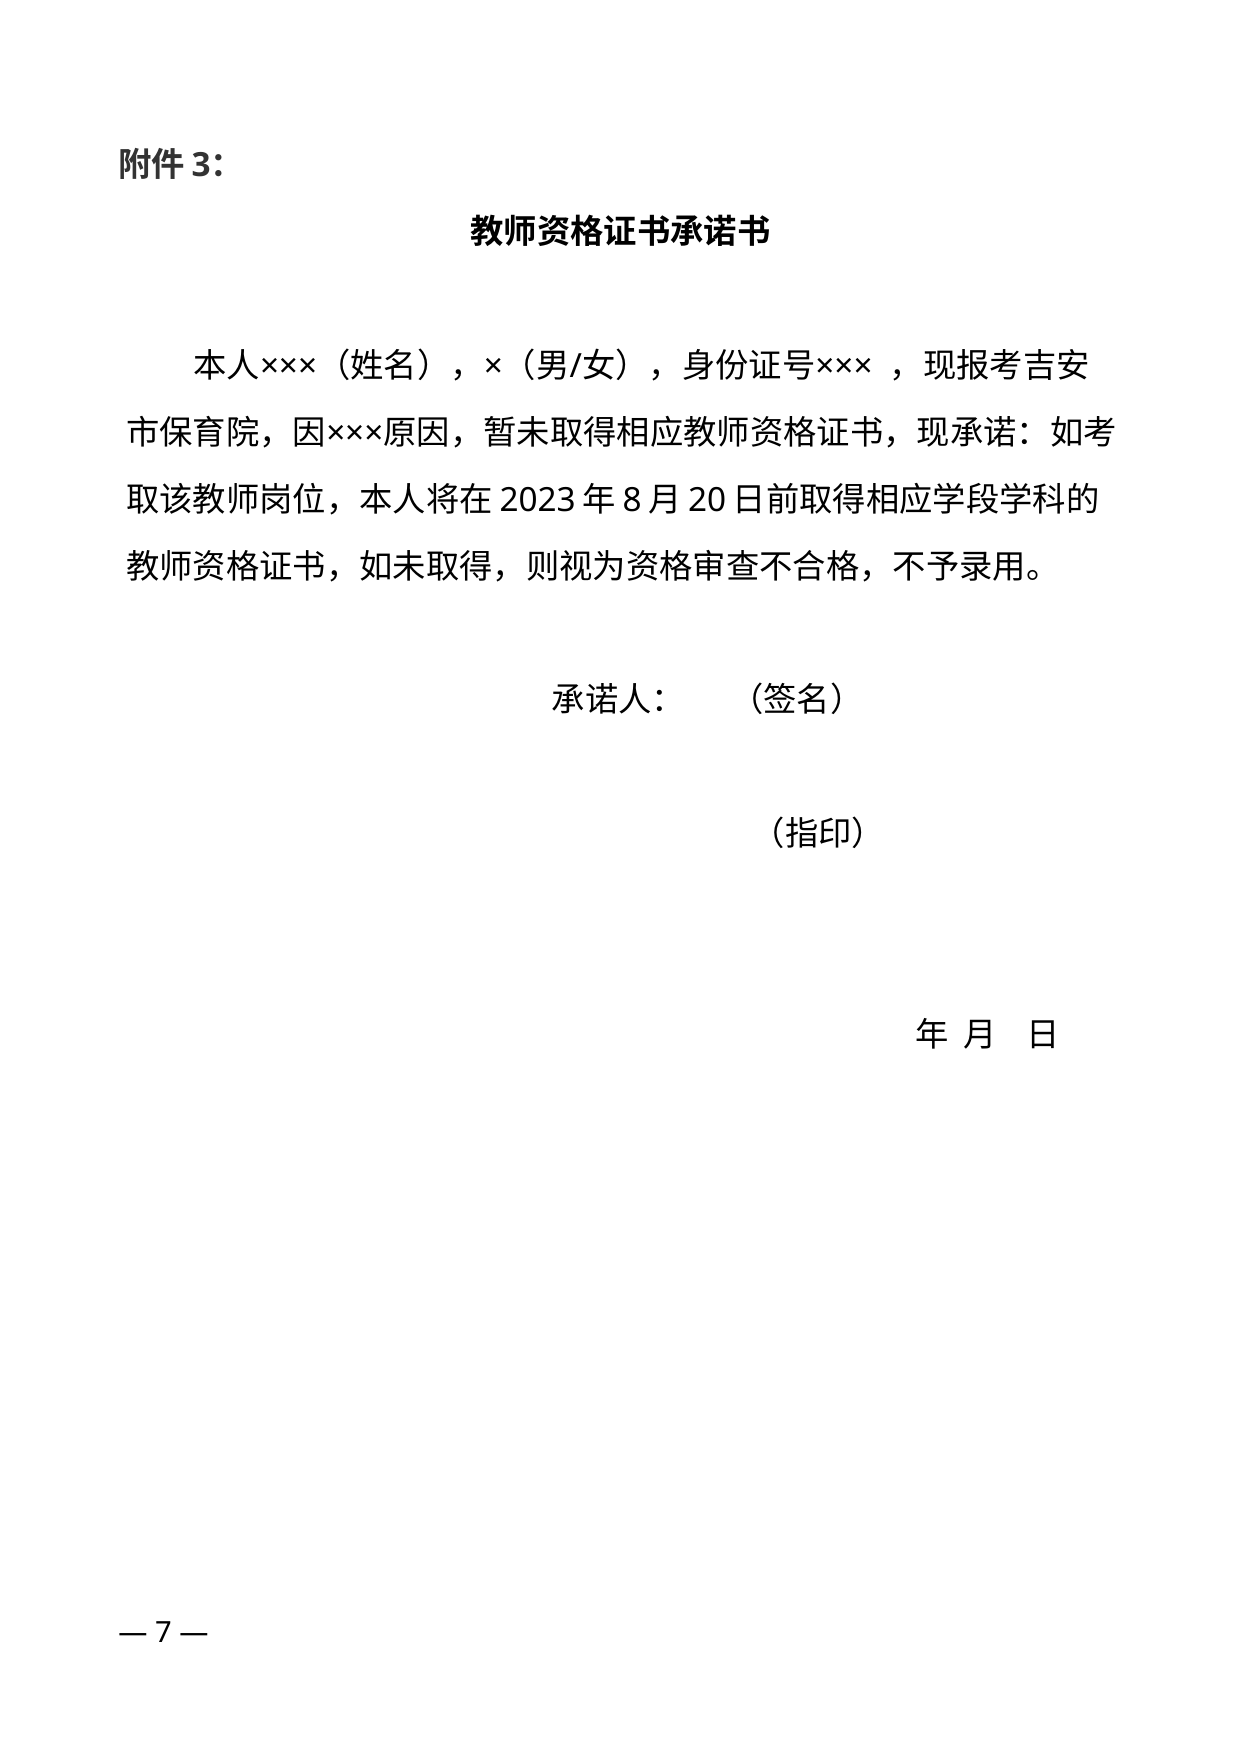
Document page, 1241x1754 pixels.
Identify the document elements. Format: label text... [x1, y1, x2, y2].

text 年 月 日 [118, 998, 1059, 1065]
text 承诺人： （签名） [118, 664, 1059, 731]
text 教师资格证书承诺书 [118, 196, 1122, 263]
text （指印） [118, 798, 1059, 864]
text 附件3： [118, 129, 1122, 196]
text 本人×××（姓名），×（男/女），身份证号××× ，现报考吉安市保育院，因×××原因，暂未取得相应教师资格证书，现承诺：如考取该教师岗位，本人将在2023年8月20日前取得相应学段学科的教师资格证书，如未取得，则视为资格审查不合格，不予录用。 [126, 329, 1122, 597]
